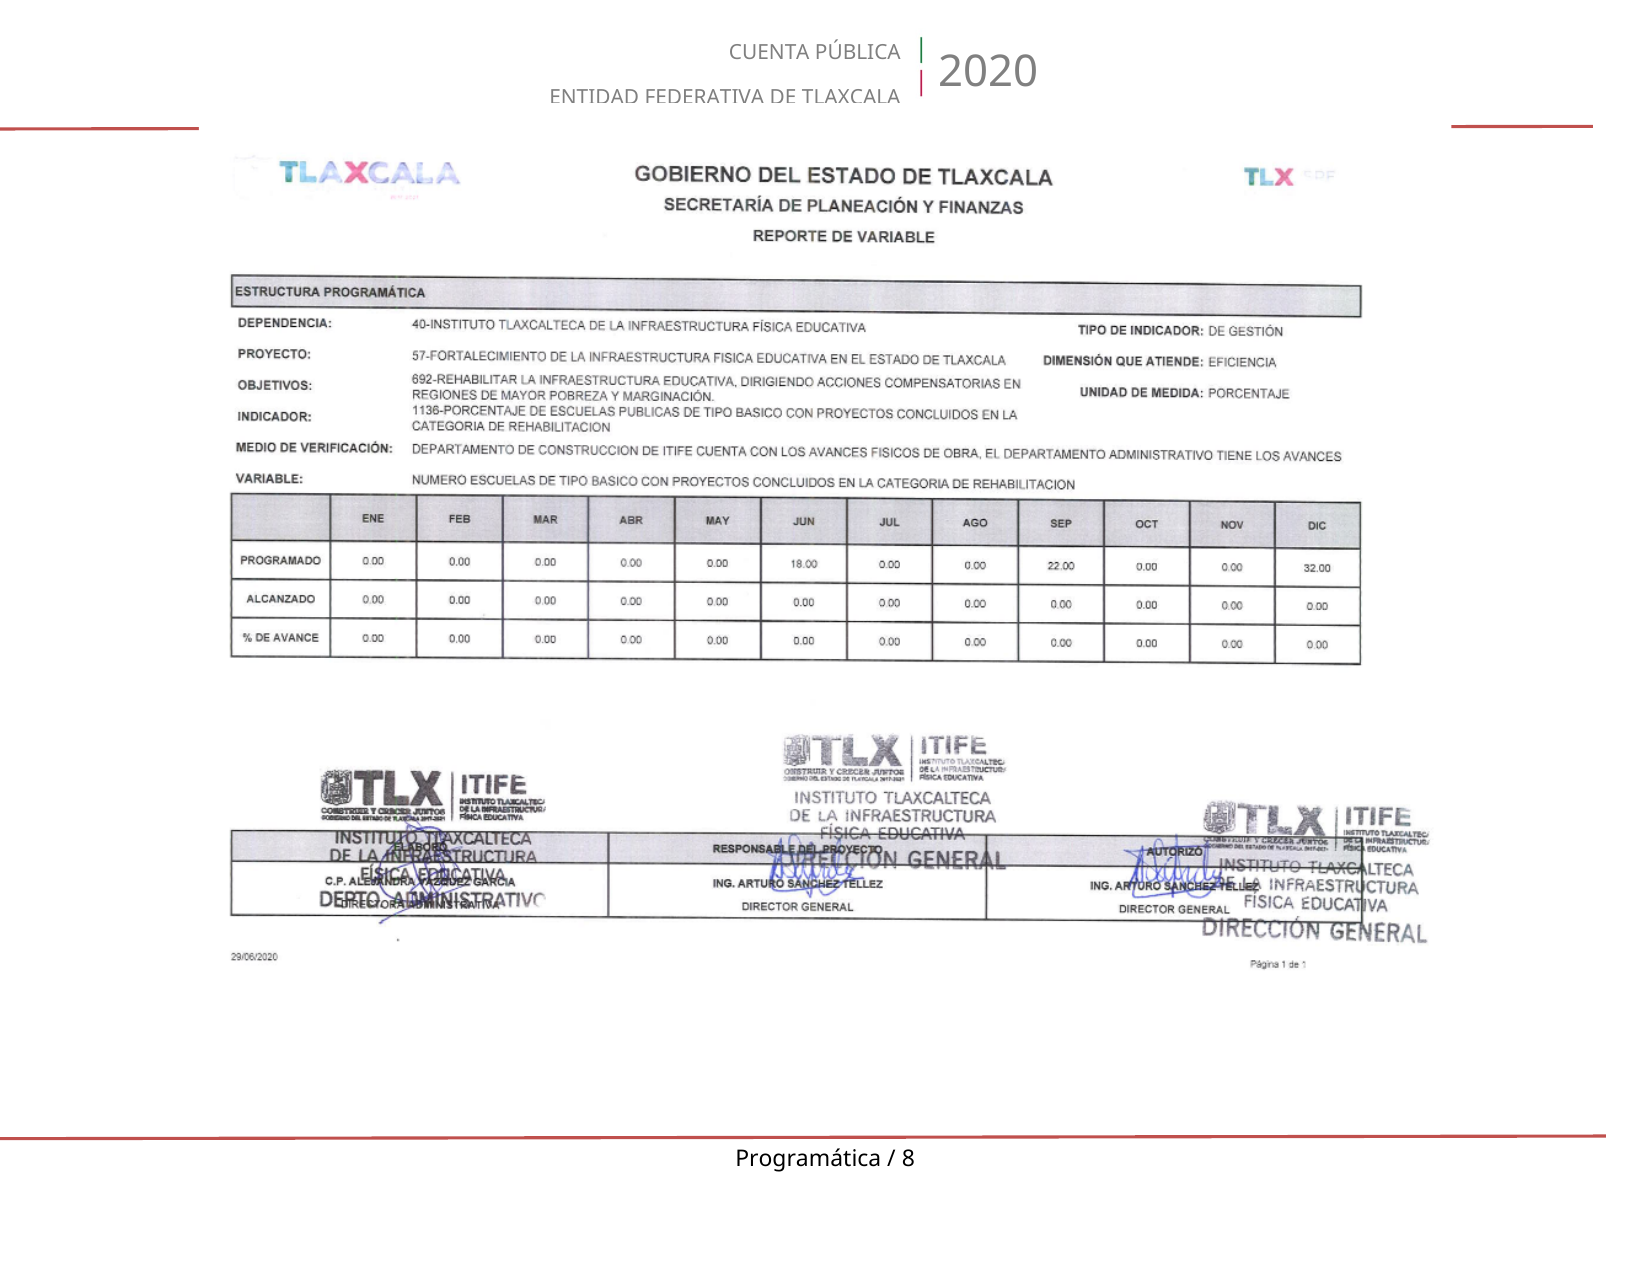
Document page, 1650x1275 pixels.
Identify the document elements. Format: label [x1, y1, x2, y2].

picture [915, 28, 932, 99]
picture [198, 101, 1452, 1001]
